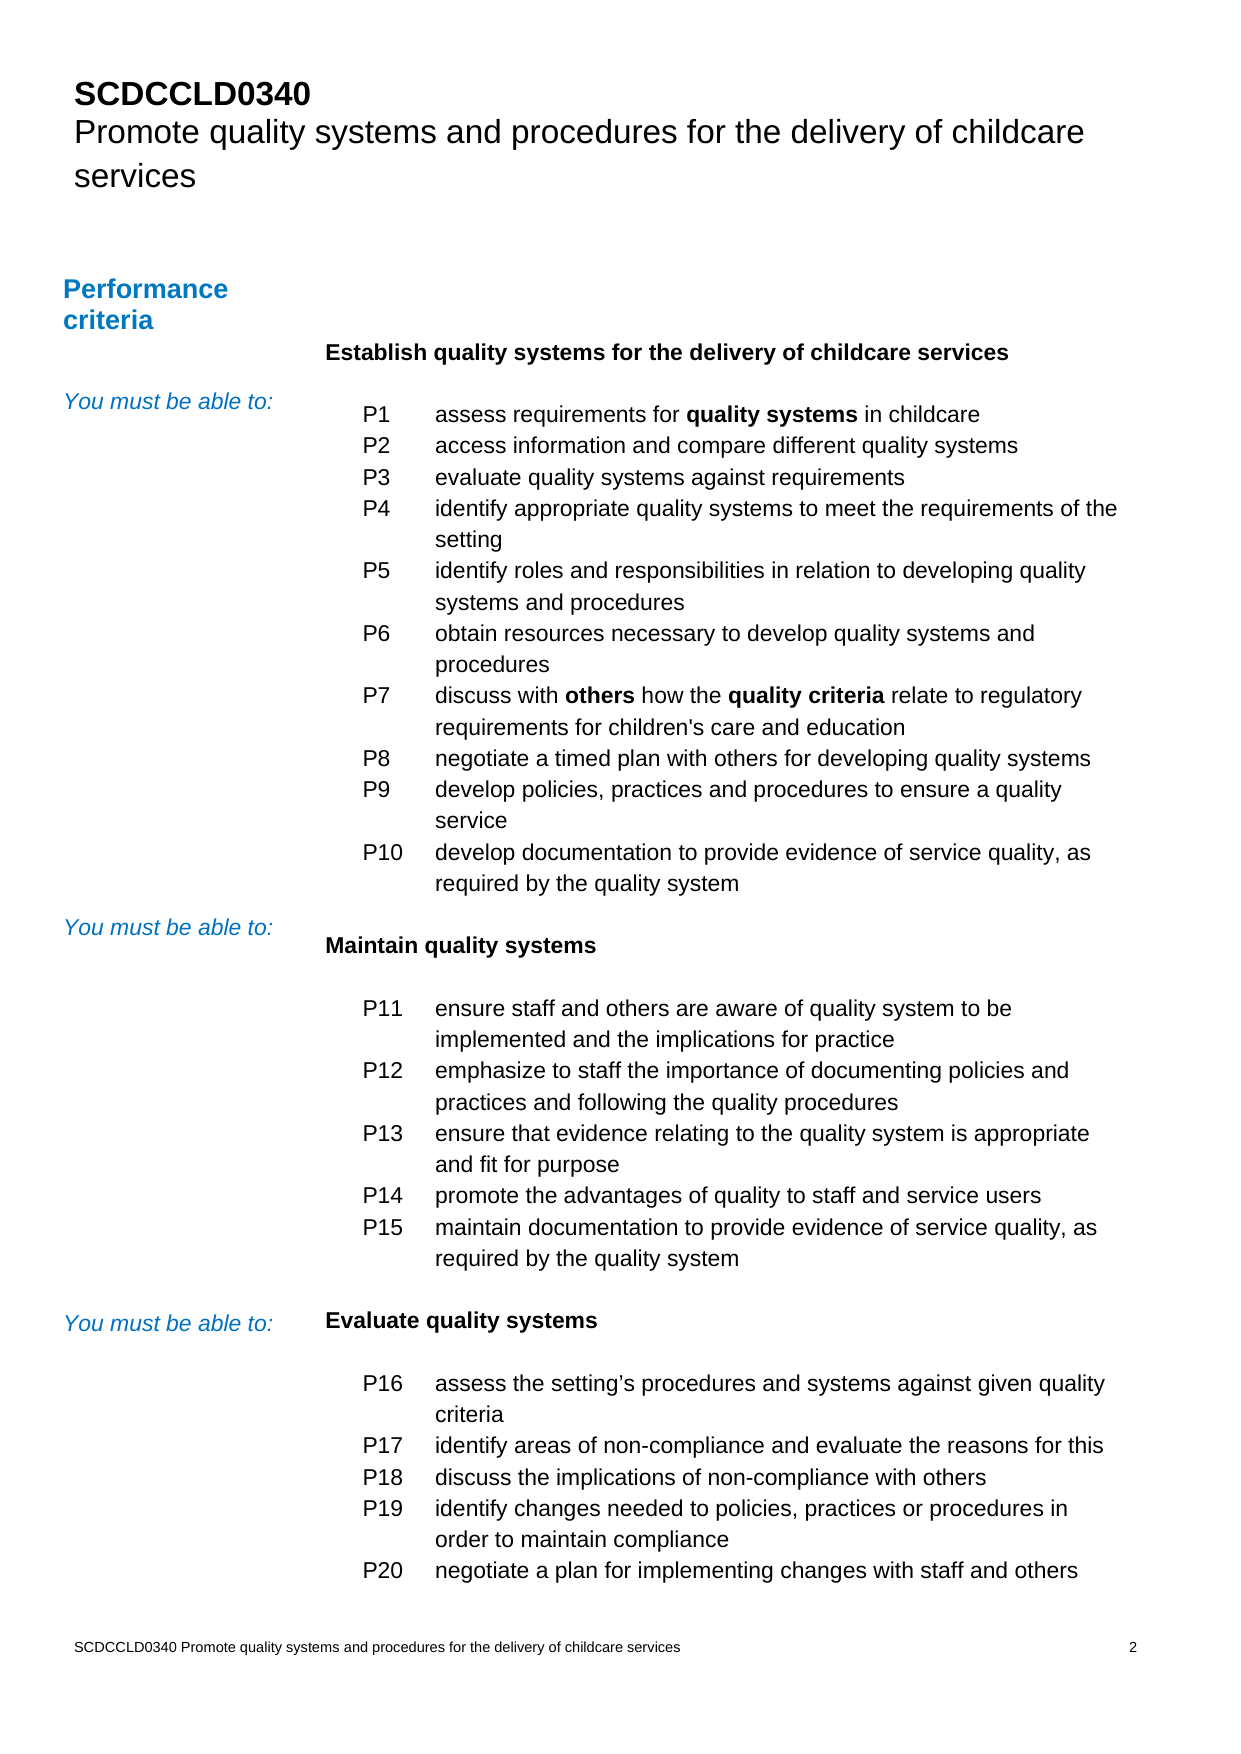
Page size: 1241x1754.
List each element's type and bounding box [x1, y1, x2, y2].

table_header [52, 273, 314, 1585]
table_header [314, 273, 1137, 1585]
